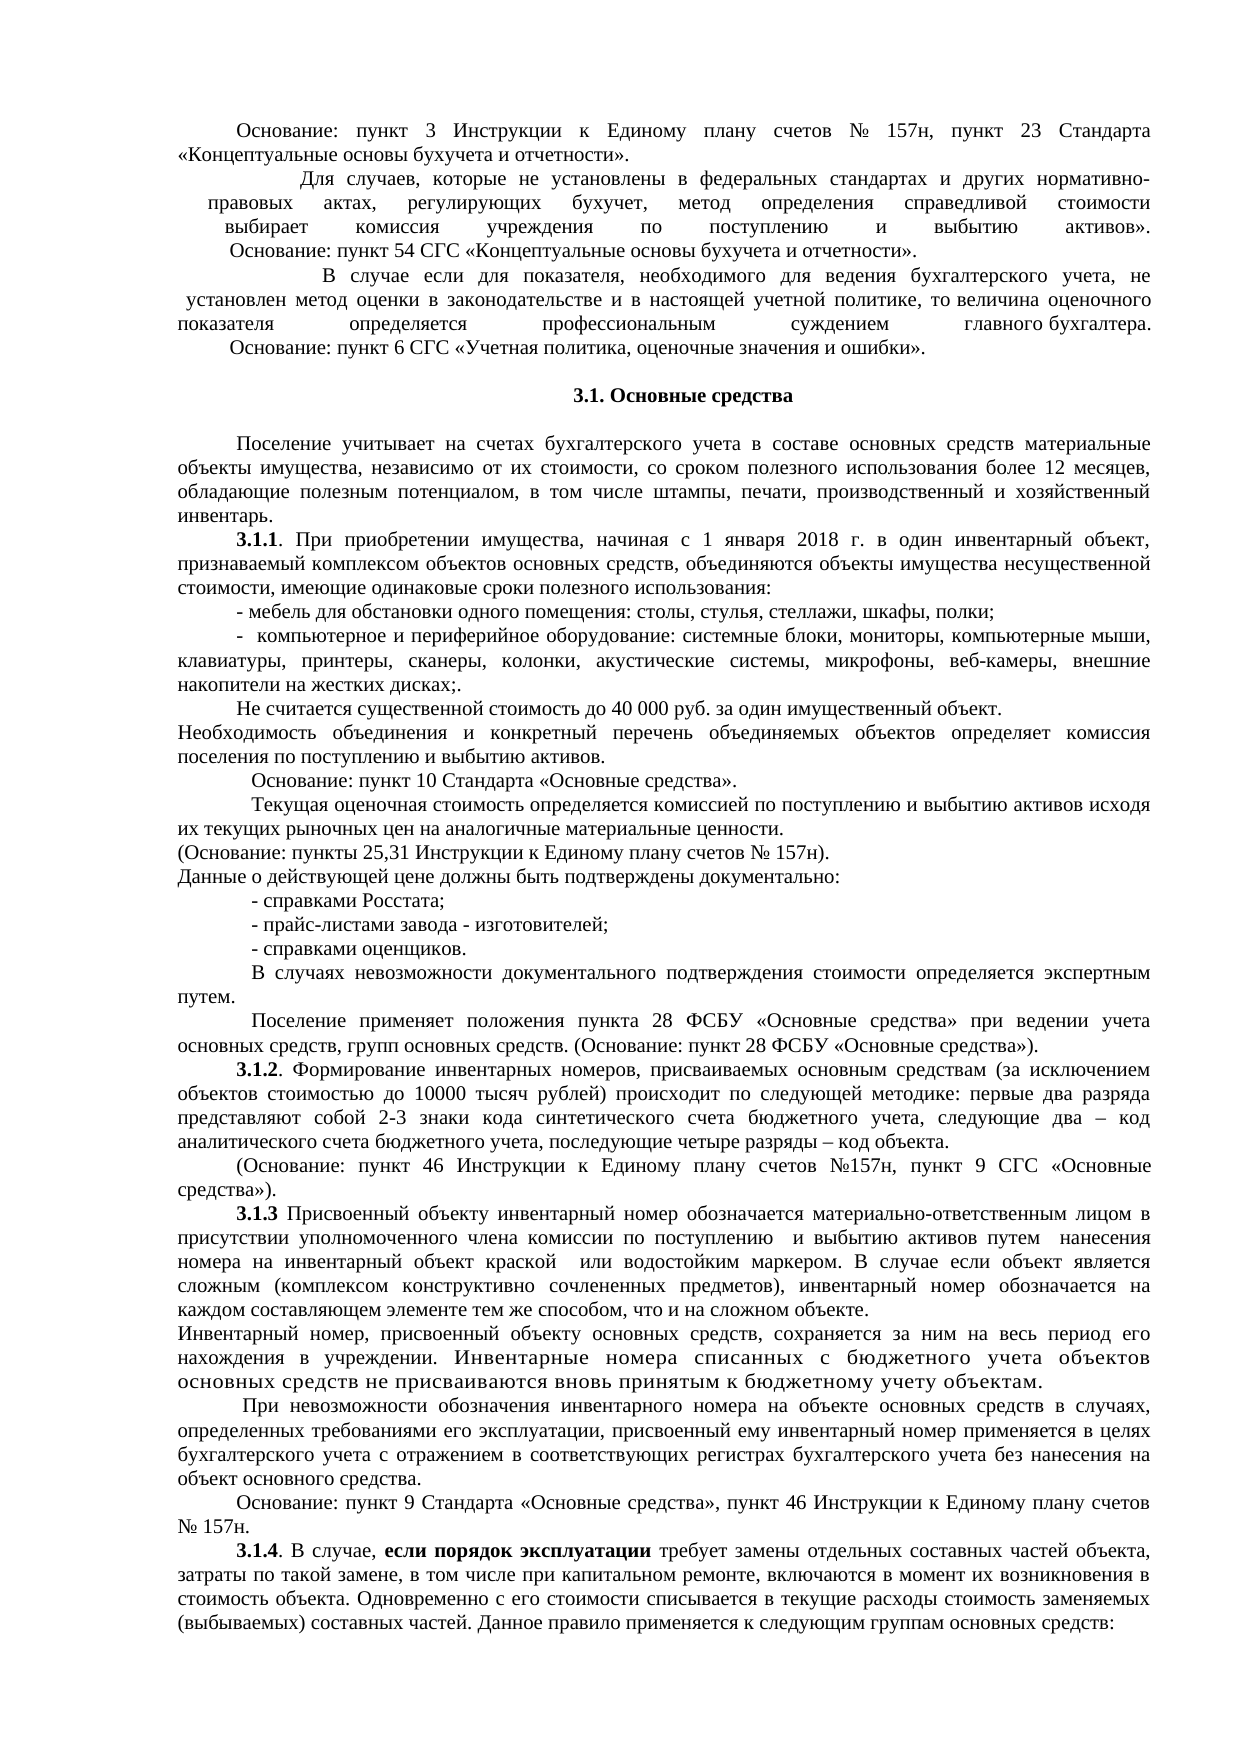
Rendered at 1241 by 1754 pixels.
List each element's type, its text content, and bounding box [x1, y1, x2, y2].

text Основание: пункт 3 Инструкции к Единому плану счетов № 157н, пункт 23 Стандарта «Концептуальные основы бухучета и отчетности». [177, 118, 1152, 166]
text 3.1.4. В случае, если порядок эксплуатации требует замены отдельных составных частей объекта, затраты по такой замене, в том числе при капитальном ремонте, включаются в момент их возникновения в стоимость объекта. Одновременно с его стоимости списывается в текущие расходы стоимость заменяемых (выбываемых) составных частей. Данное правило применяется к следующим группам основных средств: [177, 1538, 1152, 1634]
text 3.1.3 Присвоенный объекту инвентарный номер обозначается материально-ответственным лицом в присутствии уполномоченного члена комиссии по поступлению и выбытию активов путем нанесения номера на инвентарный объект краской или водостойким маркером. В случае если объект является сложным (комплексом конструктивно сочлененных предметов), инвентарный номер обозначается на каждом составляющем элементе тем же способом, что и на сложном объекте. [177, 1201, 1152, 1321]
text Для случаев, которые не установлены в федеральных стандартах и других нормативно- правовых актах, регулирующих бухучет, метод определения справедливой стоимости выбирает комиссия учреждения по поступлению и выбытию активов». Основание: пункт 54 СГС «Концептуальные основы бухучета и отчетности». [177, 166, 1152, 262]
text 3.1. Основные средства [215, 383, 1152, 407]
text Основание: пункт 10 Стандарта «Основные средства». [177, 768, 1152, 792]
text - справками Росстата; [177, 888, 1152, 912]
text - прайс-листами завода - изготовителей; [177, 912, 1152, 936]
text В случае если для показателя, необходимого для ведения бухгалтерского учета, не установлен метод оценки в законодательстве и в настоящей учетной политике, то величина оценочного показателя определяется профессиональным суждением главного бухгалтера. Основание: пункт 6 СГС «Учетная политика, оценочные значения и ошибки». [177, 262, 1152, 359]
text 3.1.2. Формирование инвентарных номеров, присваиваемых основным средствам (за исключением объектов стоимостью до 10000 тысяч рублей) происходит по следующей методике: первые два разряда представляют собой 2-3 знаки кода синтетического счета бюджетного учета, следующие два – код аналитического счета бюджетного учета, последующие четыре разряды – код объекта. [177, 1057, 1152, 1153]
text Не считается существенной стоимость до 40 000 руб. за один имущественный объект. [177, 696, 1152, 720]
text Необходимость объединения и конкретный перечень объединяемых объектов определяет комиссия поселения по поступлению и выбытию активов. [177, 720, 1152, 768]
text - мебель для обстановки одного помещения: столы, стулья, стеллажи, шкафы, полки; [177, 599, 1152, 623]
text Поселение применяет положения пункта 28 ФСБУ «Основные средства» при ведении учета основных средств, групп основных средств. (Основание: пункт 28 ФСБУ «Основные средства»). [177, 1008, 1152, 1057]
text Инвентарный номер, присвоенный объекту основных средств, сохраняется за ним на весь период его нахождения в учреждении. Инвентарные номера списанных с бюджетного учета объектов основных средств не присваиваются вновь принятым к бюджетному учету объектам. [177, 1321, 1152, 1393]
text (Основание: пункт 46 Инструкции к Единому плану счетов №157н, пункт 9 СГС «Основные средства»). [177, 1153, 1152, 1201]
text В случаях невозможности документального подтверждения стоимости определяется экспертным путем. [177, 960, 1152, 1008]
text - справками оценщиков. [177, 936, 1152, 960]
text 3.1.1. При приобретении имущества, начиная с 1 января 2018 г. в один инвентарный объект, признаваемый комплексом объектов основных средств, объединяются объекты имущества несущественной стоимости, имеющие одинаковые сроки полезного использования: [177, 527, 1152, 599]
text Данные о действующей цене должны быть подтверждены документально: [177, 864, 1152, 888]
text Основание: пункт 9 Стандарта «Основные средства», пункт 46 Инструкции к Единому плану счетов № 157н. [177, 1490, 1152, 1538]
text Поселение учитывает на счетах бухгалтерского учета в составе основных средств материальные объекты имущества, независимо от их стоимости, со сроком полезного использования более 12 месяцев, обладающие полезным потенциалом, в том числе штампы, печати, производственный и хозяйственный инвентарь. [177, 431, 1152, 527]
text Текущая оценочная стоимость определяется комиссией по поступлению и выбытию активов исходя их текущих рыночных цен на аналогичные материальные ценности. [177, 792, 1152, 840]
text При невозможности обозначения инвентарного номера на объекте основных средств в случаях, определенных требованиями его эксплуатации, присвоенный ему инвентарный номер применяется в целях бухгалтерского учета с отражением в соответствующих регистрах бухгалтерского учета без нанесения на объект основного средства. [177, 1393, 1152, 1490]
text (Основание: пункты 25,31 Инструкции к Единому плану счетов № 157н). [177, 840, 1152, 864]
text - компьютерное и периферийное оборудование: системные блоки, мониторы, компьютерные мыши, клавиатуры, принтеры, сканеры, колонки, акустические системы, микрофоны, веб-камеры, внешние накопители на жестких дисках;. [177, 623, 1152, 696]
